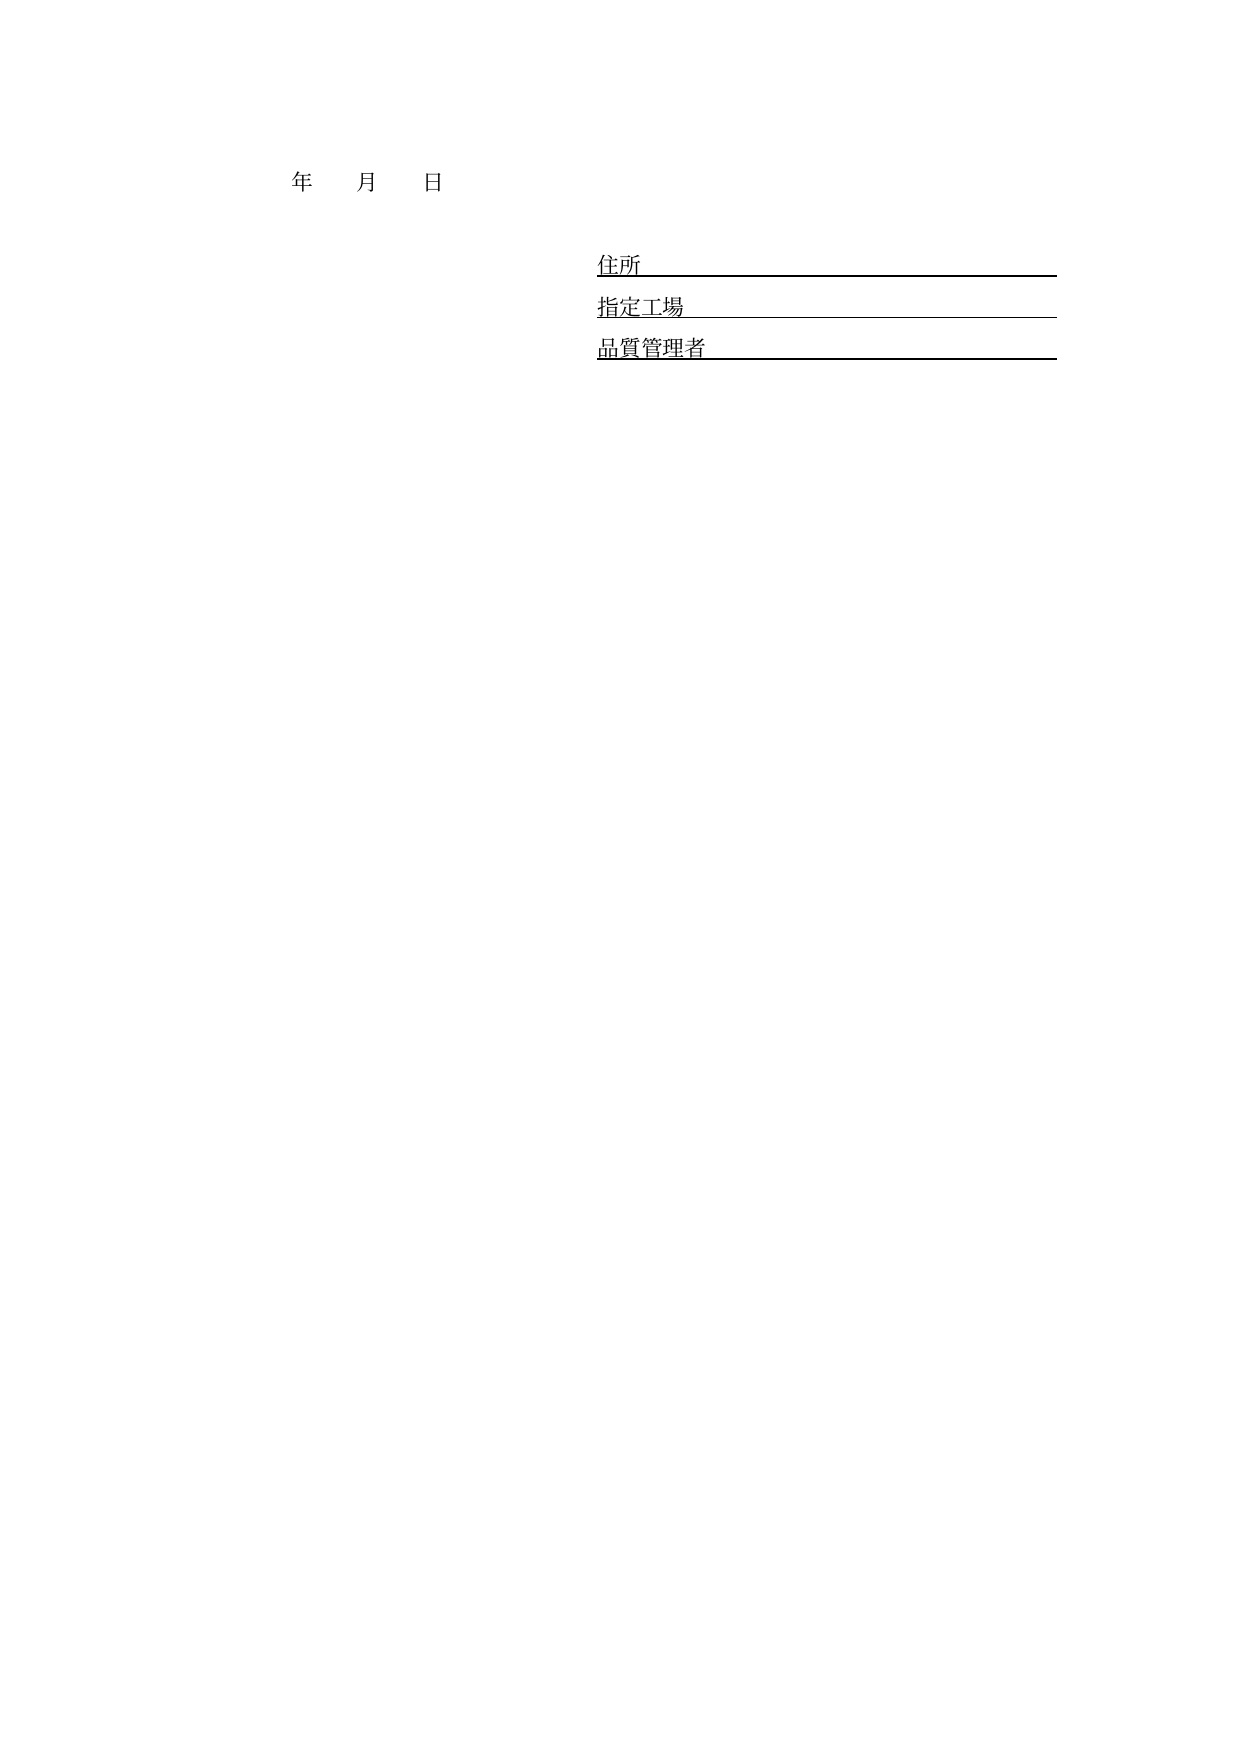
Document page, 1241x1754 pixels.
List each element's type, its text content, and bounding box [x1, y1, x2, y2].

text 指定工場 [159, 285, 1081, 326]
text 住所 [159, 243, 1081, 285]
text 年 月 日 [159, 160, 1081, 202]
text 品質管理者 [159, 326, 1081, 368]
